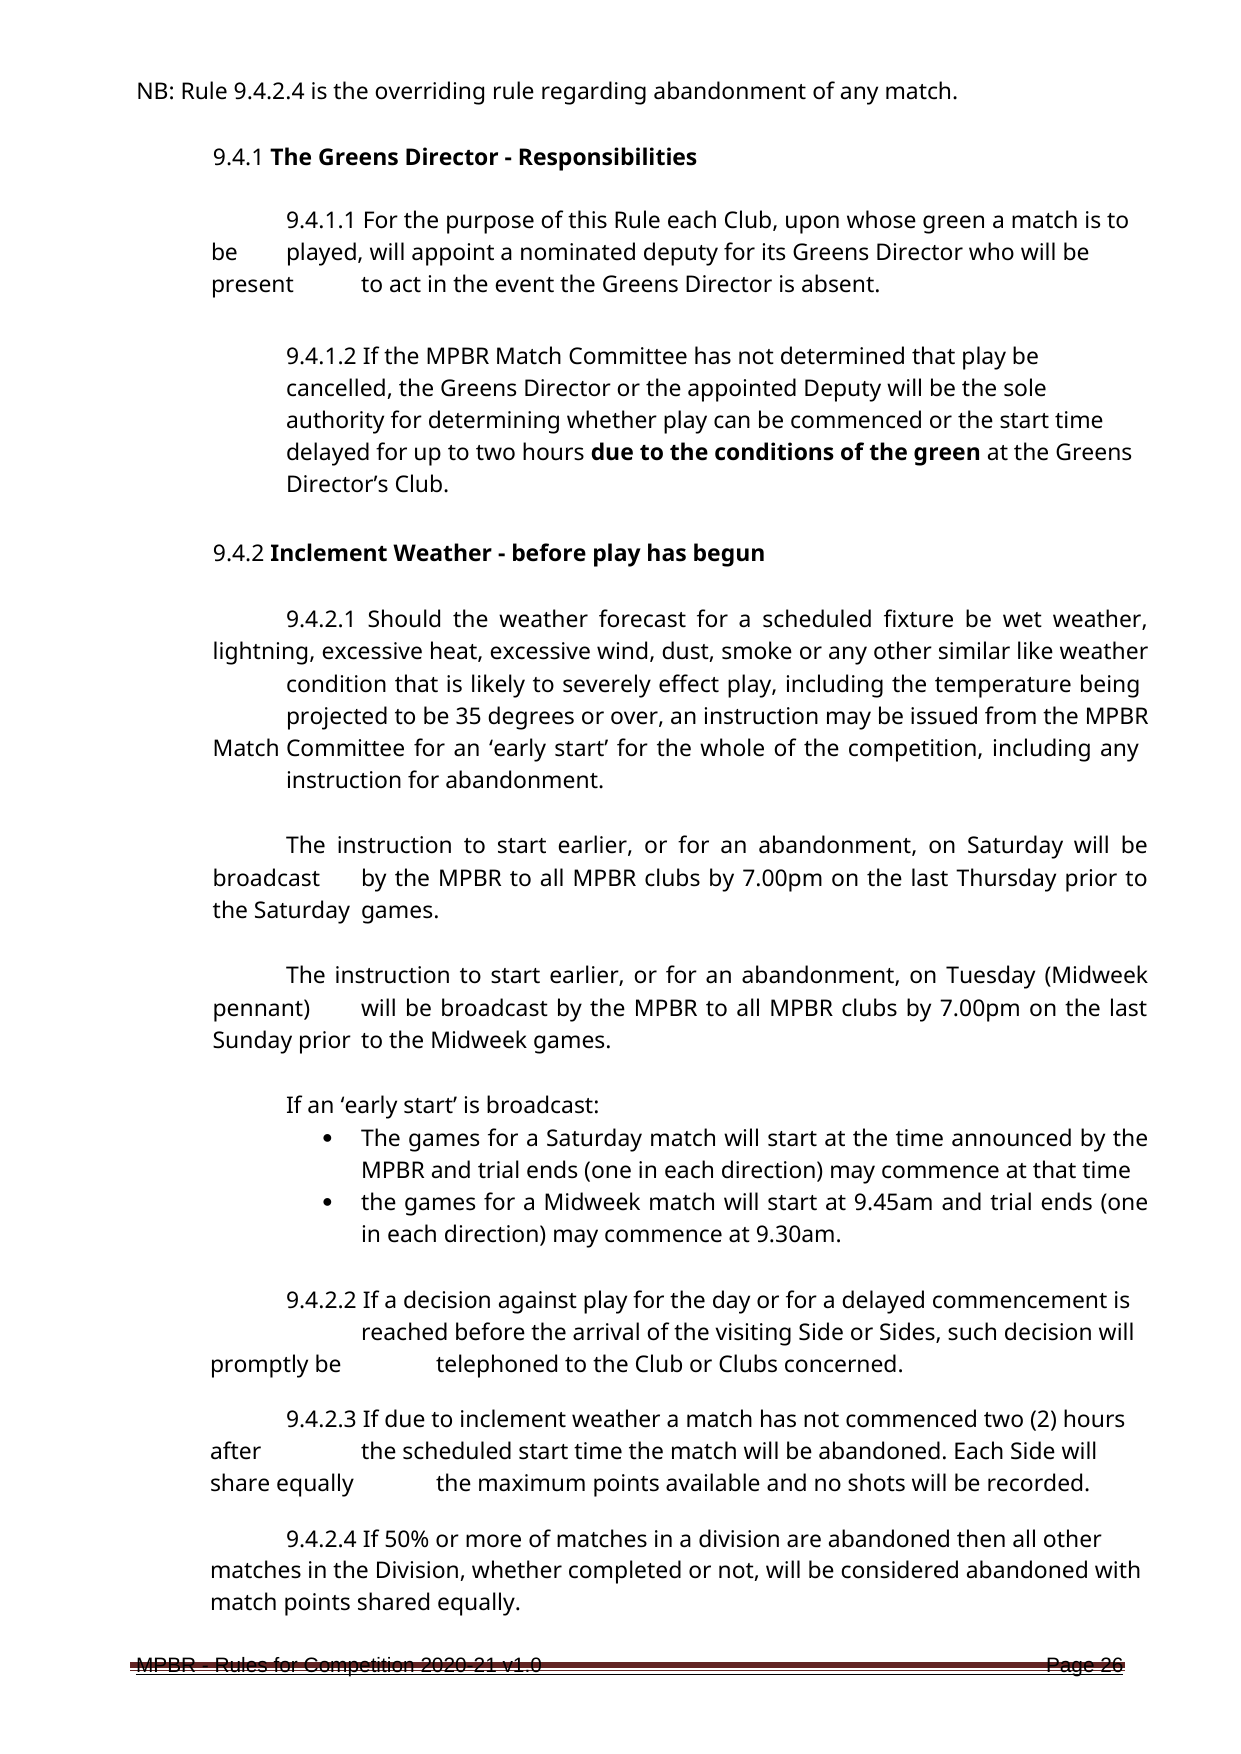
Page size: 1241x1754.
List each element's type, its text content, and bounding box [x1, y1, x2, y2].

text If an ‘early start’ is broadcast: [212, 1089, 1149, 1120]
text 9.4.2.3 If due to inclement weather a match has not commenced two (2) hours after the scheduled start time the match will be abandoned. Each Side will share equally the maximum points available and no shots will be recorded. [210, 1403, 1150, 1498]
list the games for a Midweek match will start at 9.45am and trial ends (one in each direction) may commence at 9.30am. [323, 1186, 1149, 1249]
text NB: Rule 9.4.2.4 is the overriding rule regarding abandonment of any match. [136, 75, 1149, 106]
text 9.4.1.2 If the MPBR Match Committee has not determined that play be cancelled, the Greens Director or the appointed Deputy will be the sole authority for determining whether play can be commenced or the start time delayed for up to two hours due to the conditions of the green at the Greens Director’s Club. [211, 340, 1150, 499]
text The instruction to start earlier, or for an abandonment, on Tuesday (Midweek pennant) will be broadcast by the MPBR to all MPBR clubs by 7.00pm on the last Sunday prior to the Midweek games. [212, 959, 1149, 1055]
list The games for a Saturday match will start at the time announced by the MPBR and trial ends (one in each direction) may commence at that time [323, 1122, 1149, 1185]
text 9.4.1 The Greens Director - Responsibilities [212, 140, 1149, 172]
text 9.4.2.4 If 50% or more of matches in a division are abandoned then all other matches in the Division, whether completed or not, will be considered abandoned with match points shared equally. [210, 1522, 1150, 1617]
text 9.4.1.1 For the purpose of this Rule each Club, upon whose green a match is to be played, will appoint a nominated deputy for its Greens Director who will be present to act in the event the Greens Director is absent. [211, 204, 1150, 299]
text 9.4.2.1 Should the weather forecast for a scheduled fixture be wet weather, lightning, excessive heat, excessive wind, dust, smoke or any other similar like weather condition that is likely to severely effect play, including the temperature being projected to be 35 degrees or over, an instruction may be issued from the MPBR Match Committee for an ‘early start’ for the whole of the competition, including any instruction for abandonment. [212, 603, 1149, 795]
text The instruction to start earlier, or for an abandonment, on Saturday will be broadcast by the MPBR to all MPBR clubs by 7.00pm on the last Thursday prior to the Saturday games. [212, 829, 1149, 925]
text 9.4.2.2 If a decision against play for the day or for a delayed commencement is reached before the arrival of the visiting Side or Sides, such decision will promptly be telephoned to the Club or Clubs concerned. [210, 1284, 1150, 1379]
text 9.4.2 Inclement Weather - before play has begun [212, 537, 1149, 568]
